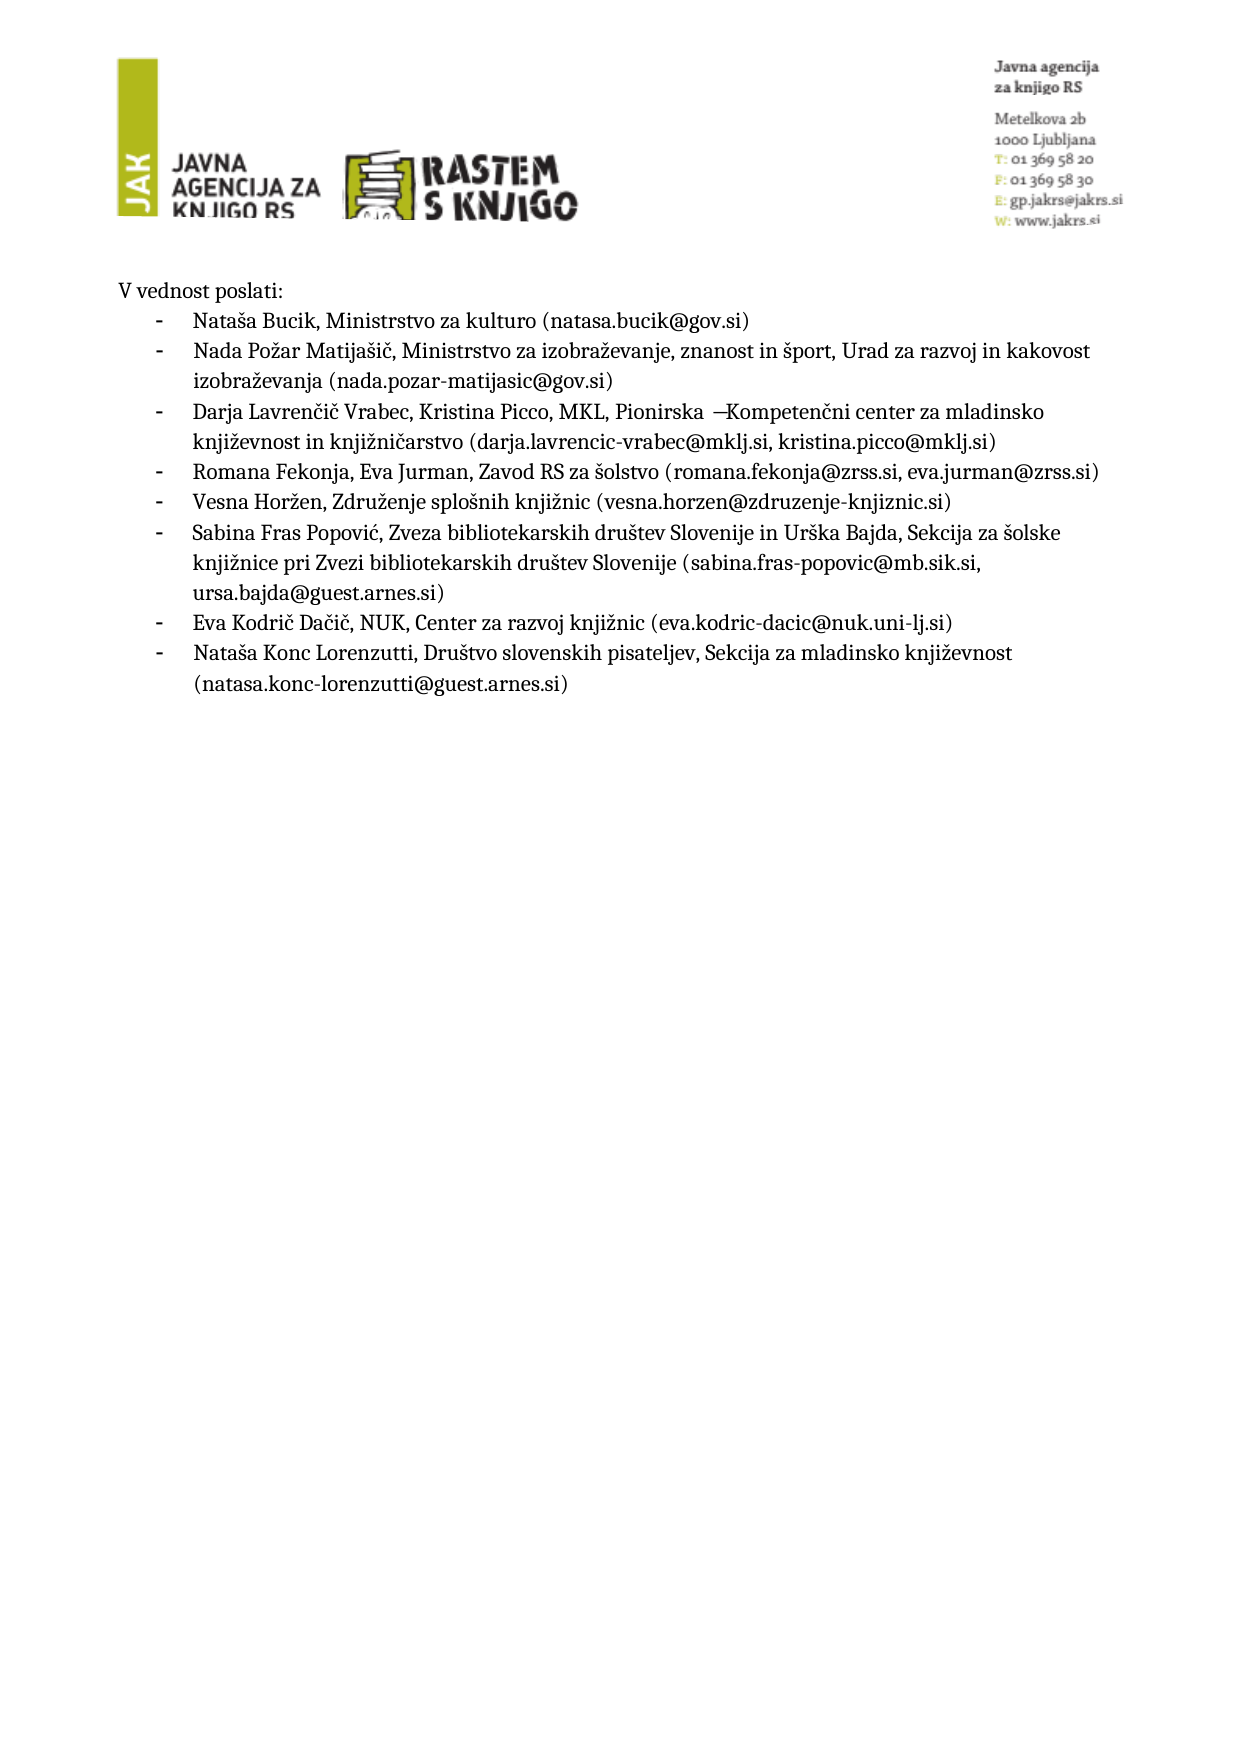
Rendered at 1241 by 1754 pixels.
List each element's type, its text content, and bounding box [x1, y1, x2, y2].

list Darja Lavrenčič Vrabec, Kristina Picco, MKL, Pionirska ̶ Kompetenčni center za mladinsko književnost in knjižničarstvo (darja.lavrencic-vrabec@mklj.si, kristina.picco@mklj.si) [155, 398, 1122, 455]
list Nataša Konc Lorenzutti, Društvo slovenskih pisateljev, Sekcija za mladinsko književnost (natasa.konc-lorenzutti@guest.arnes.si) [156, 640, 1122, 697]
list Vesna Horžen, Združenje splošnih knjižnic (vesna.horzen@zdruzenje-knjiznic.si) [155, 489, 1122, 515]
list Eva Kodrič Dačič, NUK, Center za razvoj knjižnic (eva.kodric-dacic@nuk.uni-lj.si) [155, 610, 1122, 636]
list Romana Fekonja, Eva Jurman, Zavod RS za šolstvo (romana.fekonja@zrss.si, eva.jurman@zrss.si) [155, 459, 1122, 485]
list Nataša Bucik, Ministrstvo za kulturo (natasa.bucik@gov.si) [155, 308, 1122, 334]
text V vednost poslati: [118, 278, 1122, 304]
list Nada Požar Matijašič, Ministrstvo za izobraževanje, znanost in šport, Urad za razvoj in kakovost izobraževanja (nada.pozar-matijasic@gov.si) [156, 338, 1122, 394]
list Sabina Fras Popović, Zveza bibliotekarskih društev Slovenije in Urška Bajda, Sekcija za šolske knjižnice pri Zvezi bibliotekarskih društev Slovenije (sabina.fras-popovic@mb.sik.si, ursa.bajda@guest.arnes.si) [155, 519, 1122, 606]
